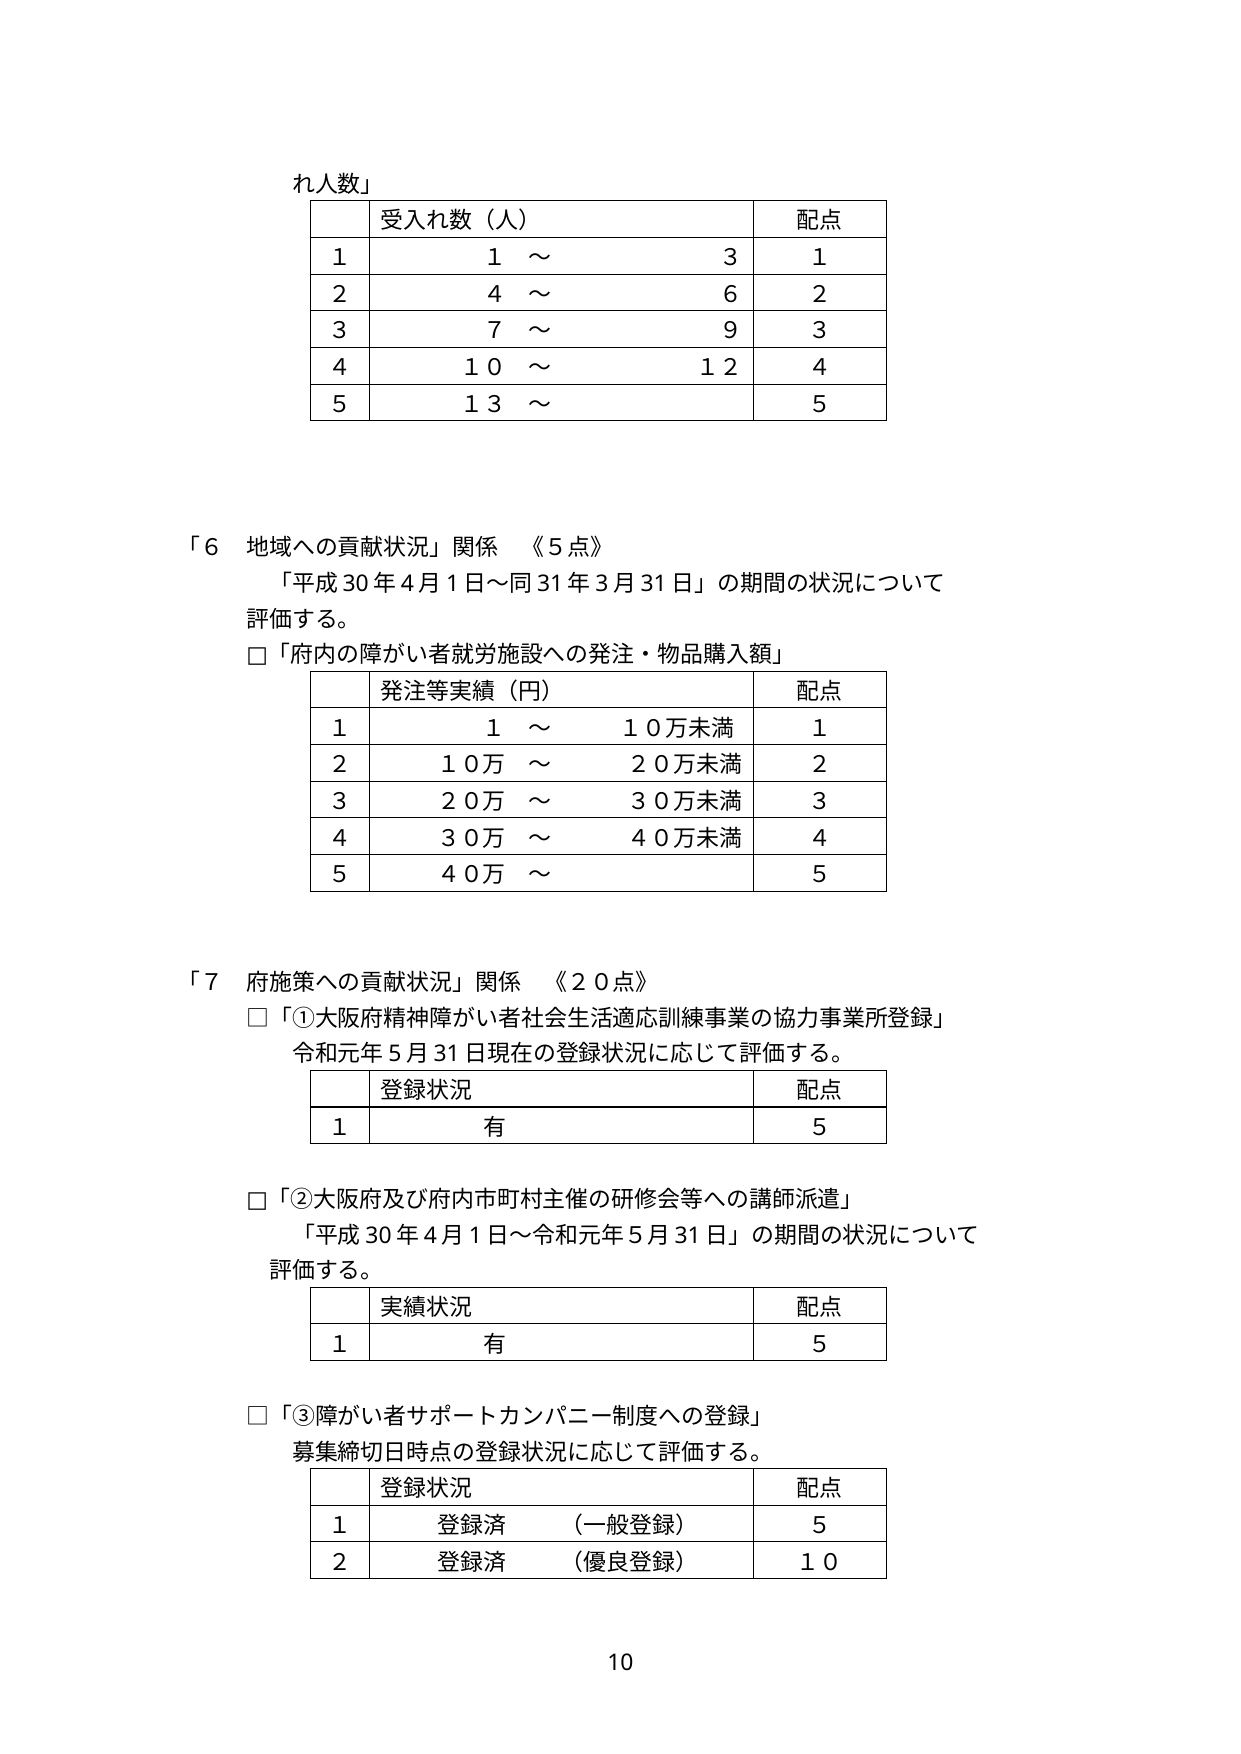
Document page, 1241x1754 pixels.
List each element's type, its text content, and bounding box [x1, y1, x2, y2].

table_cell 有 [370, 1108, 517, 1143]
table_header [311, 672, 369, 707]
table_header 配点 [754, 201, 886, 237]
table_cell [517, 1324, 561, 1360]
table_cell ５ [754, 1108, 886, 1143]
table_cell ２ [754, 275, 886, 310]
table_cell [517, 1506, 562, 1541]
table_cell ２ [754, 745, 886, 781]
table_cell ３ [754, 311, 886, 347]
table_cell ２ [311, 1542, 369, 1578]
table_cell ２ [311, 745, 369, 781]
text 「平成30年4月1日～令和元年５月31日」の期間の状況について [177, 1215, 1063, 1251]
table_header 受入れ数（人） [370, 201, 753, 237]
table_cell 有 [370, 1324, 517, 1360]
table_cell ３ [311, 311, 369, 347]
table_cell ３０万未満 [562, 782, 753, 817]
table_header 実績状況 [370, 1288, 753, 1323]
text 「７ 府施策への貢献状況」関係 《２０点》 [177, 963, 1063, 998]
text れ人数」 [177, 164, 1063, 200]
table_cell [562, 1108, 753, 1143]
table_cell 登録済 [370, 1542, 517, 1578]
table_header 配点 [754, 1288, 886, 1323]
table_cell ４ [754, 818, 886, 854]
table_cell ４ [370, 275, 517, 310]
table_cell ～ [517, 275, 562, 310]
text □「②大阪府及び府内市町村主催の研修会等への講師派遣」 [177, 1180, 1063, 1215]
table_cell １０ [754, 1542, 886, 1578]
table_cell １ [754, 708, 886, 744]
table_cell （一般登録） [562, 1506, 753, 1541]
table_header 配点 [754, 1071, 886, 1106]
table_cell １ [370, 238, 517, 273]
table_cell ４０万未満 [562, 818, 753, 854]
table_cell 登録済 [370, 1506, 517, 1541]
table_cell １ [311, 708, 369, 744]
table_cell [562, 855, 753, 891]
table_header 発注等実績（円） [370, 672, 753, 707]
table_cell ２ [311, 275, 369, 310]
text 「平成30年4月1日～同31年3月31日」の期間の状況について [177, 564, 1063, 599]
table_cell ２０万未満 [562, 745, 753, 781]
table_cell （優良登録） [562, 1542, 753, 1578]
table_cell １ [311, 1506, 369, 1541]
text 令和元年5月31日現在の登録状況に応じて評価する。 [177, 1034, 1063, 1070]
table_header 登録状況 [370, 1469, 753, 1504]
table_cell ７ [370, 311, 517, 347]
table_cell ３０万 [370, 818, 517, 854]
table_header [311, 1071, 369, 1106]
table_cell ５ [311, 855, 369, 891]
table_cell ～ [517, 782, 562, 817]
table_cell １０万未満 [562, 708, 753, 744]
text □「①大阪府精神障がい者社会生活適応訓練事業の協力事業所登録」 [177, 998, 1063, 1034]
table_cell ４ [311, 818, 369, 854]
text 評価する。 [177, 599, 1063, 635]
table_cell ５ [754, 1506, 886, 1541]
table_header 配点 [754, 672, 886, 707]
table_cell １０万 [370, 745, 517, 781]
text 評価する。 [177, 1251, 1063, 1287]
table_cell ～ [517, 238, 562, 273]
table_cell ５ [754, 1324, 886, 1360]
table_cell ～ [517, 708, 562, 744]
table_header [311, 1469, 369, 1504]
table_cell １ [311, 1324, 369, 1360]
table_cell ４ [754, 348, 886, 383]
table_cell ３ [754, 782, 886, 817]
table_cell ～ [517, 311, 562, 347]
table_cell ５ [754, 385, 886, 420]
table_header [311, 201, 369, 237]
table_cell １ [370, 708, 517, 744]
table_cell ～ [517, 385, 562, 420]
table_cell [517, 1108, 562, 1143]
table_cell ～ [517, 818, 562, 854]
table_cell １ [311, 238, 369, 273]
table_cell [562, 385, 753, 420]
table_header [311, 1288, 369, 1323]
table_cell ２０万 [370, 782, 517, 817]
text □「③障がい者サポートカンパニー制度への登録」 [177, 1397, 1063, 1432]
table_cell ４０万 [370, 855, 517, 891]
table_header 配点 [754, 1469, 886, 1504]
table_cell １ [311, 1108, 369, 1143]
text 「６ 地域への貢献状況」関係 《５点》 [177, 528, 1063, 564]
table_header 登録状況 [370, 1071, 753, 1106]
text 募集締切日時点の登録状況に応じて評価する。 [177, 1432, 1063, 1468]
table_cell ６ [562, 275, 753, 310]
table_cell ４ [311, 348, 369, 383]
table_cell ３ [311, 782, 369, 817]
text □「府内の障がい者就労施設への発注・物品購入額」 [177, 635, 1063, 671]
table_cell １２ [562, 348, 753, 383]
table_cell ～ [517, 855, 562, 891]
table_cell ～ [517, 745, 562, 781]
table_cell ５ [754, 855, 886, 891]
table_cell [561, 1324, 753, 1360]
table_cell ～ [517, 348, 562, 383]
table_cell ９ [562, 311, 753, 347]
table_cell １０ [370, 348, 517, 383]
table_cell [517, 1542, 562, 1578]
table_cell １ [754, 238, 886, 273]
table_cell ５ [311, 385, 369, 420]
table_cell １３ [370, 385, 517, 420]
table_cell ３ [562, 238, 753, 273]
